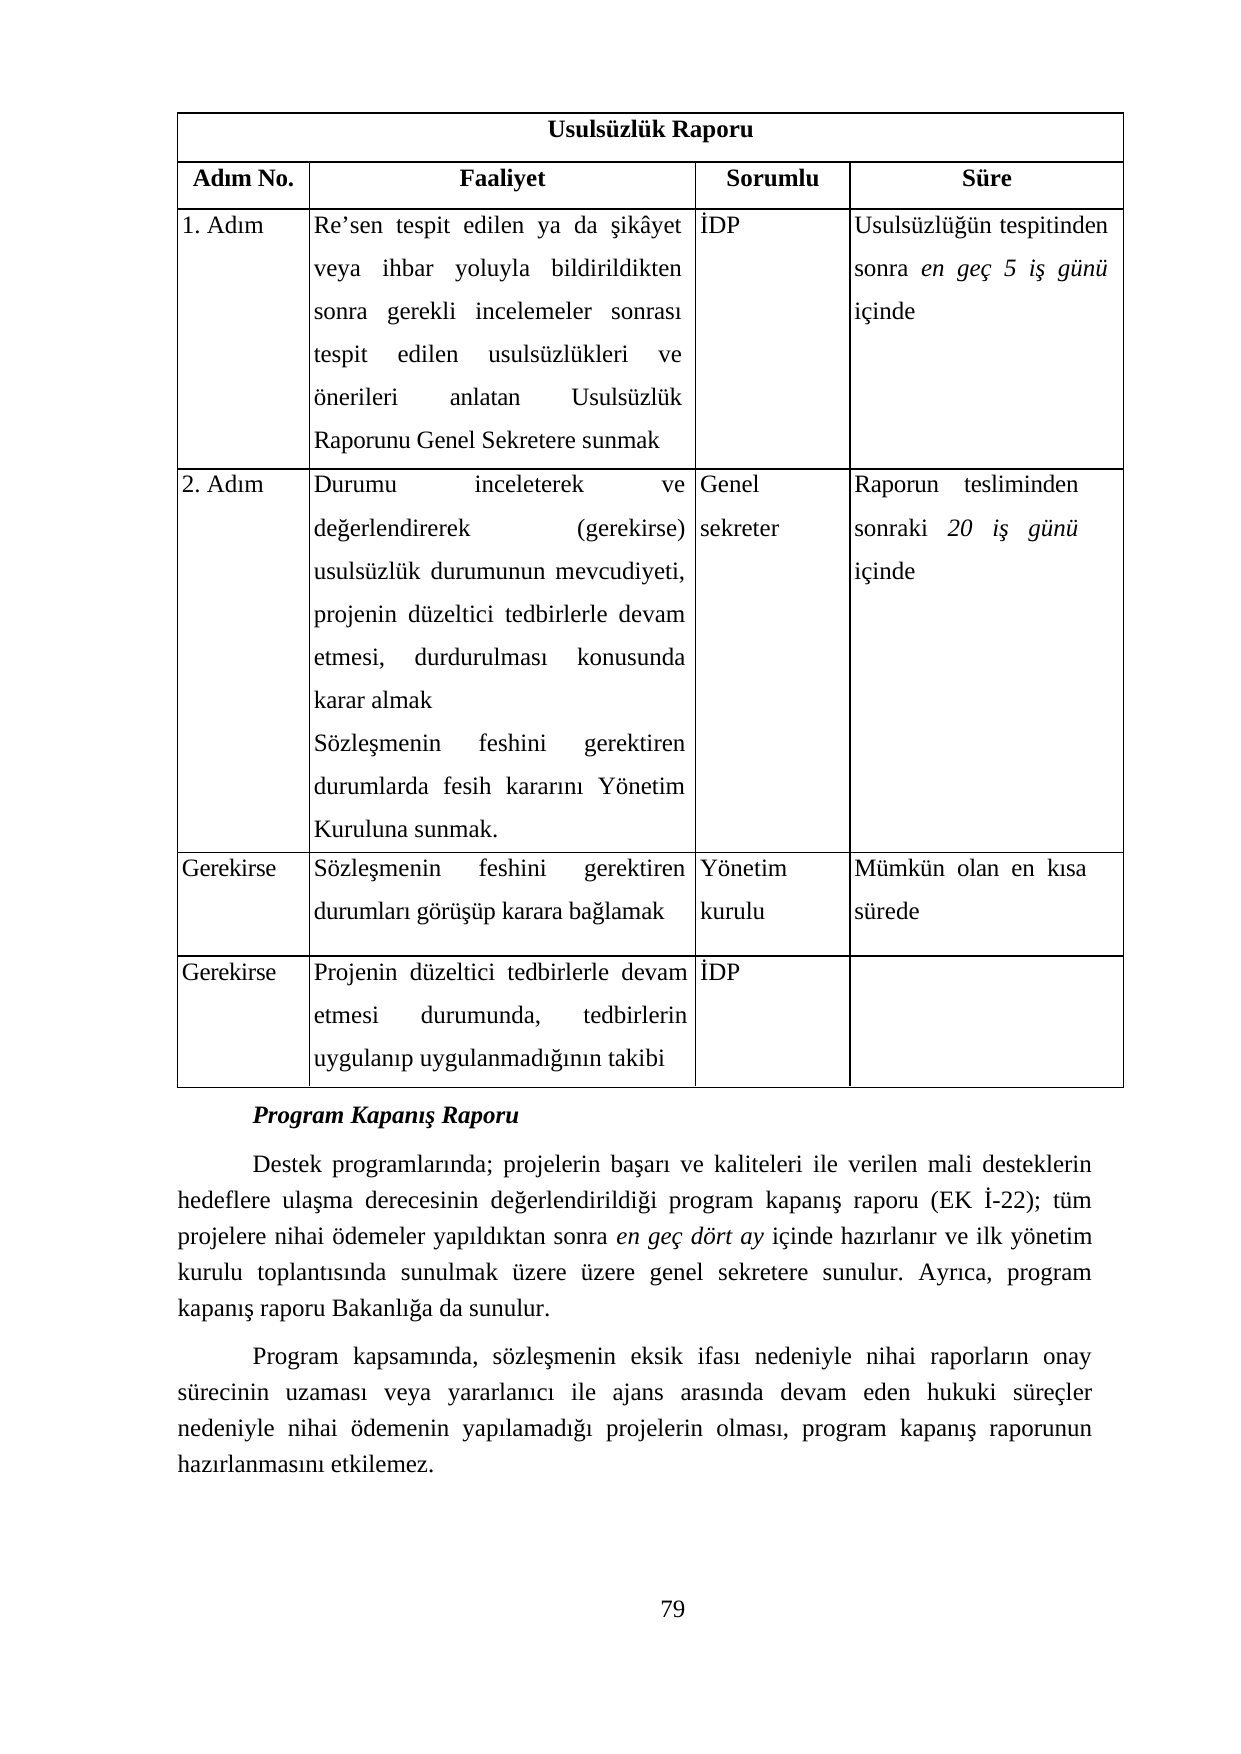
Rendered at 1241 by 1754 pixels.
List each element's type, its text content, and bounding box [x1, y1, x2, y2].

table_cell Re’sen tespit edilen ya da şikâyet veya ihbar yoluyla bildirildikten sonra gerekli incelemeler sonrası tespit edilen usulsüzlükleri ve önerileri anlatan Usulsüzlük Raporunu Genel Sekretere sunmak [310, 210, 695, 468]
table_cell Sorumlu [696, 163, 849, 208]
table_cell Gerekirse [178, 957, 309, 1086]
text Program Kapanış Raporu [177, 1100, 1093, 1129]
table_cell Sözleşmenin feshini gerektiren durumları görüşüp karara bağlamak [310, 853, 695, 955]
table_cell 2. Adım [178, 470, 309, 852]
table_cell Gerekirse [178, 853, 309, 955]
table_cell 1. Adım [178, 210, 309, 468]
table_cell Projenin düzeltici tedbirlerle devam etmesi durumunda, tedbirlerin uygulanıp uygulanmadığının takibi [310, 957, 695, 1086]
table_cell Mümkün olan en kısa sürede [851, 853, 1123, 955]
table_cell Genel sekreter [696, 470, 849, 852]
table_cell Yönetim kurulu [696, 853, 849, 955]
text Program kapsamında, sözleşmenin eksik ifası nedeniyle nihai raporların onay sürecinin uzaması veya yararlanıcı ile ajans arasında devam eden hukuki süreçler nedeniyle nihai ödemenin yapılamadığı projelerin olması, program kapanış raporunun hazırlanmasını etkilemez. [177, 1341, 1093, 1478]
table_cell Raporun tesliminden sonraki 20 iş günü içinde [851, 470, 1123, 852]
table_cell Faaliyet [310, 163, 695, 208]
table_header Usulsüzlük Raporu [178, 114, 1123, 161]
table_cell Usulsüzlüğün tespitinden sonra en geç 5 iş günü içinde [851, 210, 1123, 468]
text Destek programlarında; projelerin başarı ve kaliteleri ile verilen mali desteklerin hedeflere ulaşma derecesinin değerlendirildiği program kapanış raporu (EK İ-22); tüm projelere nihai ödemeler yapıldıktan sonra en geç dört ay içinde hazırlanır ve ilk yönetim kurulu toplantısında sunulmak üzere üzere genel sekretere sunulur. Ayrıca, program kapanış raporu Bakanlığa da sunulur. [177, 1149, 1093, 1321]
table_cell Adım No. [178, 163, 309, 208]
table_cell [851, 957, 1123, 1086]
table_cell İDP [696, 210, 849, 468]
table_cell Süre [851, 163, 1123, 208]
table_cell Durumu inceleterek ve değerlendirerek (gerekirse) usulsüzlük durumunun mevcudiyeti, projenin düzeltici tedbirlerle devam etmesi, durdurulması konusunda karar almak Sözleşmenin feshini gerektiren durumlarda fesih kararını Yönetim Kuruluna sunmak. [310, 470, 695, 852]
table_cell İDP [696, 957, 849, 1086]
